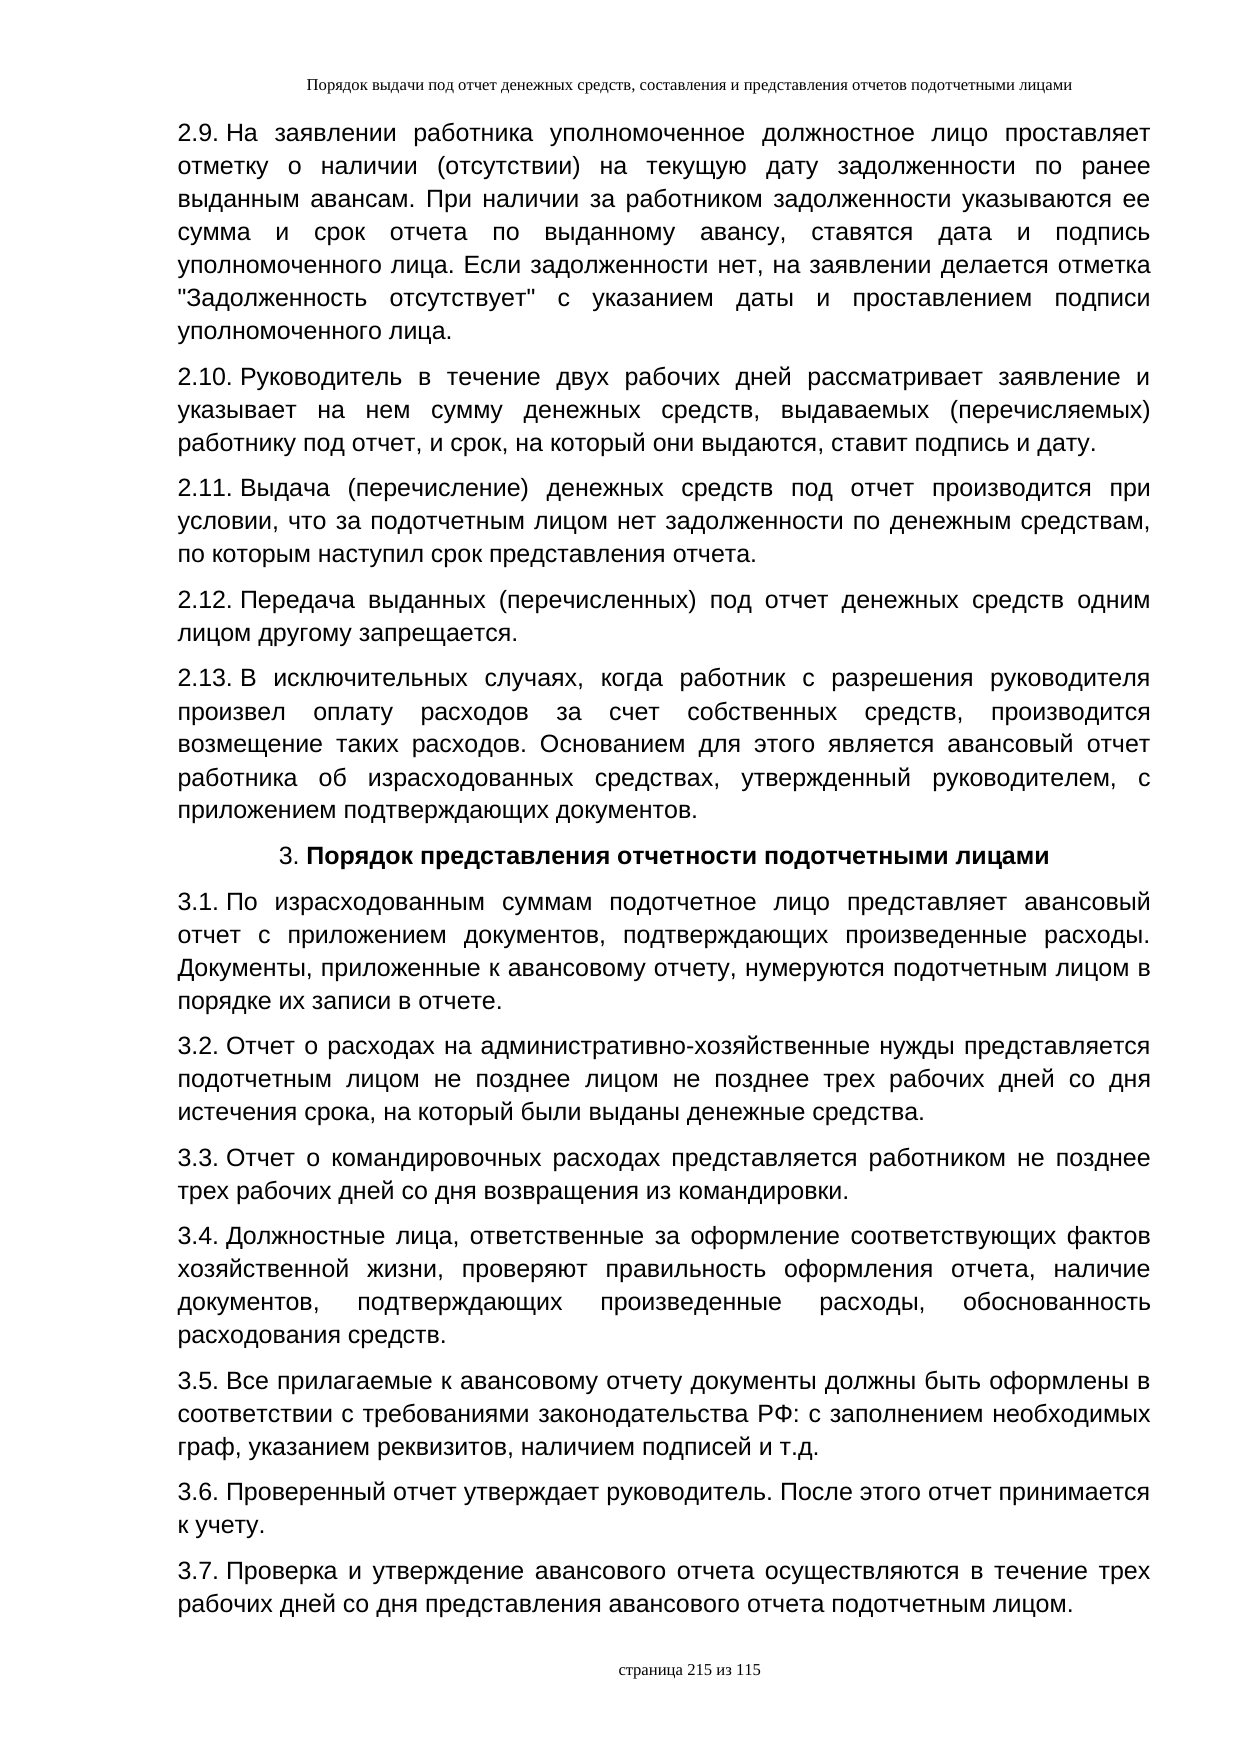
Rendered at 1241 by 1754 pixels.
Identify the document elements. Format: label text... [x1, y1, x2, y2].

subtitle Руководитель в течение двух рабочих дней рассматривает заявление и указывает на нем сумму денежных средств, выдаваемых (перечисляемых) работнику под отчет, и срок, на который они выдаются, ставит подпись и дату. [177, 362, 1152, 457]
subtitle Проверка и утверждение авансового отчета осуществляются в течение трех рабочих дней со дня представления авансового отчета подотчетным лицом. [177, 1556, 1152, 1618]
subtitle Должностные лица, ответственные за оформление соответствующих фактов хозяйственной жизни, проверяют правильность оформления отчета, наличие документов, подтверждающих произведенные расходы, обоснованность расходования средств. [177, 1221, 1152, 1349]
subtitle Передача выданных (перечисленных) под отчет денежных средств одним лицом другому запрещается. [177, 585, 1152, 647]
subtitle Проверенный отчет утверждает руководитель. После этого отчет принимается к учету. [177, 1477, 1152, 1539]
subtitle По израсходованным суммам подотчетное лицо представляет авансовый отчет с приложением документов, подтверждающих произведенные расходы. Документы, приложенные к авансовому отчету, нумеруются подотчетным лицом в порядке их записи в отчете. [177, 887, 1152, 1014]
subtitle Все прилагаемые к авансовому отчету документы должны быть оформлены в соответствии с требованиями законодательства РФ: с заполнением необходимых граф, указанием реквизитов, наличием подписей и т.д. [177, 1366, 1152, 1461]
subtitle Выдача (перечисление) денежных средств под отчет производится при условии, что за подотчетным лицом нет задолженности по денежным средствам, по которым наступил срок представления отчета. [177, 473, 1152, 568]
subtitle В исключительных случаях, когда работник с разрешения руководителя произвел оплату расходов за счет собственных средств, производится возмещение таких расходов. Основанием для этого является авансовый отчет работника об израсходованных средствах, утвержденный руководителем, с приложением подтверждающих документов. [177, 663, 1152, 824]
subtitle Порядок представления отчетности подотчетными лицами [177, 841, 1152, 870]
subtitle Отчет о командировочных расходах представляется работником не позднее трех рабочих дней со дня возвращения из командировки. [177, 1143, 1152, 1204]
subtitle Отчет о расходах на административно-хозяйственные нужды представляется подотчетным лицом не позднее лицом не позднее трех рабочих дней со дня истечения срока, на который были выданы денежные средства. [177, 1031, 1152, 1126]
subtitle На заявлении работника уполномоченное должностное лицо проставляет отметку о наличии (отсутствии) на текущую дату задолженности по ранее выданным авансам. При наличии за работником задолженности указываются ее сумма и срок отчета по выданному авансу, ставятся дата и подпись уполномоченного лица. Если задолженности нет, на заявлении делается отметка "Задолженность отсутствует" с указанием даты и проставлением подписи уполномоченного лица. [177, 118, 1152, 345]
